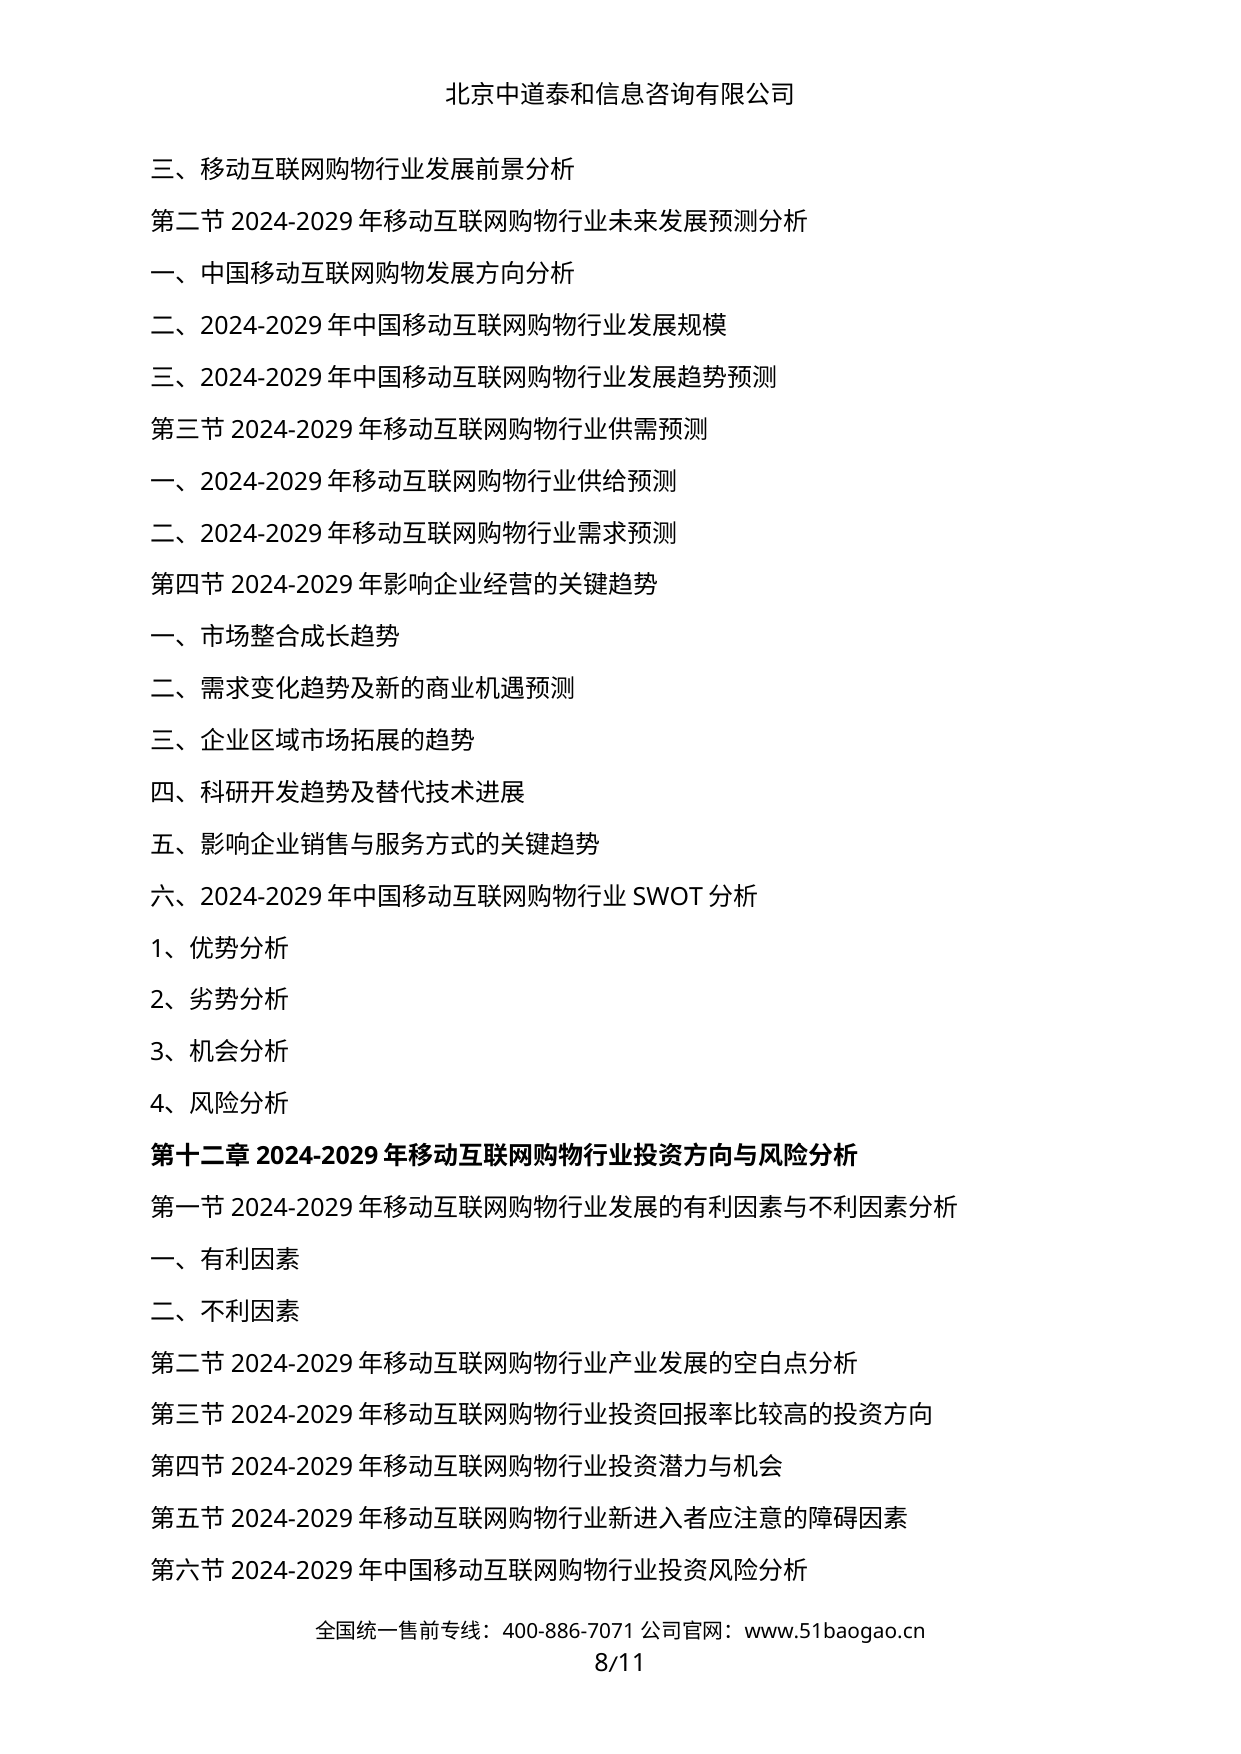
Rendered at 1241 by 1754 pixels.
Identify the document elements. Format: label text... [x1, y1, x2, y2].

text 四、科研开发趋势及替代技术进展 [150, 772, 1090, 809]
text 二、2024-2029年中国移动互联网购物行业发展规模 [150, 306, 1090, 342]
text 一、有利因素 [150, 1239, 1090, 1276]
text 第四节 2024-2029年移动互联网购物行业投资潜力与机会 [150, 1447, 1090, 1483]
text 第十二章 2024-2029年移动互联网购物行业投资方向与风险分析 [150, 1136, 1090, 1172]
text 第五节 2024-2029年移动互联网购物行业新进入者应注意的障碍因素 [150, 1499, 1090, 1535]
text 二、需求变化趋势及新的商业机遇预测 [150, 669, 1090, 705]
text 4、风险分析 [150, 1084, 1090, 1120]
text 一、市场整合成长趋势 [150, 617, 1090, 653]
text 2、劣势分析 [150, 980, 1090, 1016]
text 第三节 2024-2029年移动互联网购物行业投资回报率比较高的投资方向 [150, 1395, 1090, 1431]
text 一、中国移动互联网购物发展方向分析 [150, 254, 1090, 290]
text 3、机会分析 [150, 1032, 1090, 1068]
text 三、企业区域市场拓展的趋势 [150, 721, 1090, 757]
text 第一节 2024-2029年移动互联网购物行业发展的有利因素与不利因素分析 [150, 1187, 1090, 1224]
text 第六节 2024-2029年中国移动互联网购物行业投资风险分析 [150, 1551, 1090, 1587]
text 第二节 2024-2029年移动互联网购物行业产业发展的空白点分析 [150, 1343, 1090, 1379]
text 一、2024-2029年移动互联网购物行业供给预测 [150, 461, 1090, 497]
text 第四节 2024-2029年影响企业经营的关键趋势 [150, 565, 1090, 601]
text 六、2024-2029年中国移动互联网购物行业SWOT分析 [150, 876, 1090, 912]
text 二、2024-2029年移动互联网购物行业需求预测 [150, 513, 1090, 549]
text 二、不利因素 [150, 1291, 1090, 1327]
text 三、移动互联网购物行业发展前景分析 [150, 150, 1090, 186]
text 三、2024-2029年中国移动互联网购物行业发展趋势预测 [150, 357, 1090, 394]
text 五、影响企业销售与服务方式的关键趋势 [150, 824, 1090, 861]
text 第三节 2024-2029年移动互联网购物行业供需预测 [150, 409, 1090, 446]
text 第二节 2024-2029年移动互联网购物行业未来发展预测分析 [150, 202, 1090, 238]
text 1、优势分析 [150, 928, 1090, 964]
